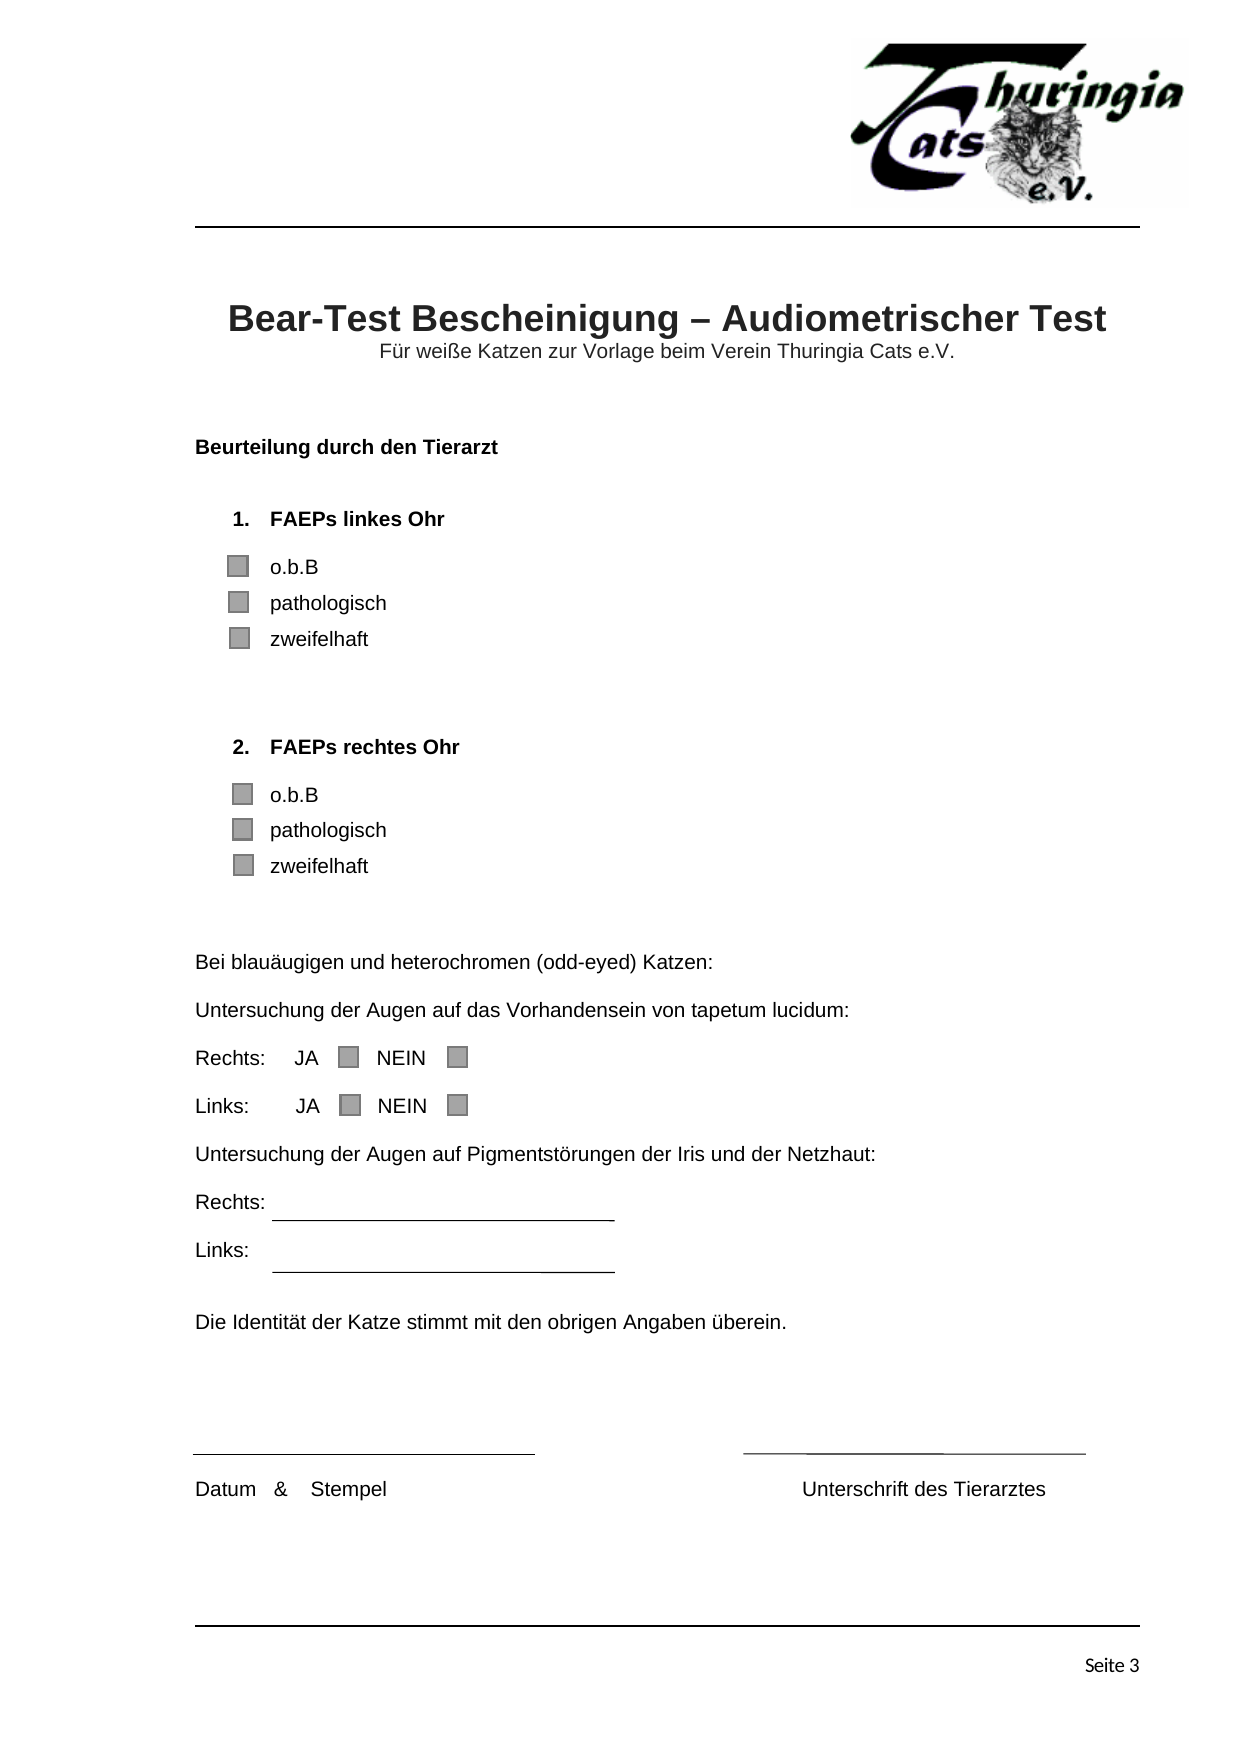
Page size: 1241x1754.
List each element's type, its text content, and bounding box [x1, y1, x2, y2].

text zweifelhaft [195, 854, 1140, 878]
text zweifelhaft [195, 627, 1140, 651]
text Bear-Test Bescheinigung – Audiometrischer Test [195, 296, 1140, 339]
text Untersuchung der Augen auf Pigmentstörungen der Iris und der Netzhaut: [195, 1142, 1140, 1166]
text o.b.B [195, 782, 1140, 806]
text Die Identität der Katze stimmt mit den obrigen Angaben überein. [195, 1309, 1140, 1333]
text Untersuchung der Augen auf das Vorhandensein von tapetum lucidum: [195, 998, 1140, 1022]
text pathologisch [195, 818, 1140, 842]
list FAEPs rechtes Ohr [232, 734, 1140, 758]
text Links: JA NEIN [195, 1094, 1140, 1118]
text Datum & Stempel Unterschrift des Tierarztes [195, 1477, 1140, 1501]
text Beurteilung durch den Tierarzt [195, 435, 1140, 459]
text Bei blauäugigen und heterochromen (odd-eyed) Katzen: [195, 950, 1140, 974]
text Rechts: JA NEIN [195, 1046, 1140, 1070]
text Für weiße Katzen zur Vorlage beim Verein Thuringia Cats e.V. [195, 339, 1140, 363]
text Links: [195, 1238, 1140, 1262]
text Rechts: [195, 1190, 1140, 1214]
text pathologisch [195, 591, 1140, 615]
text o.b.B [195, 555, 1140, 579]
list FAEPs linkes Ohr [232, 507, 1140, 531]
